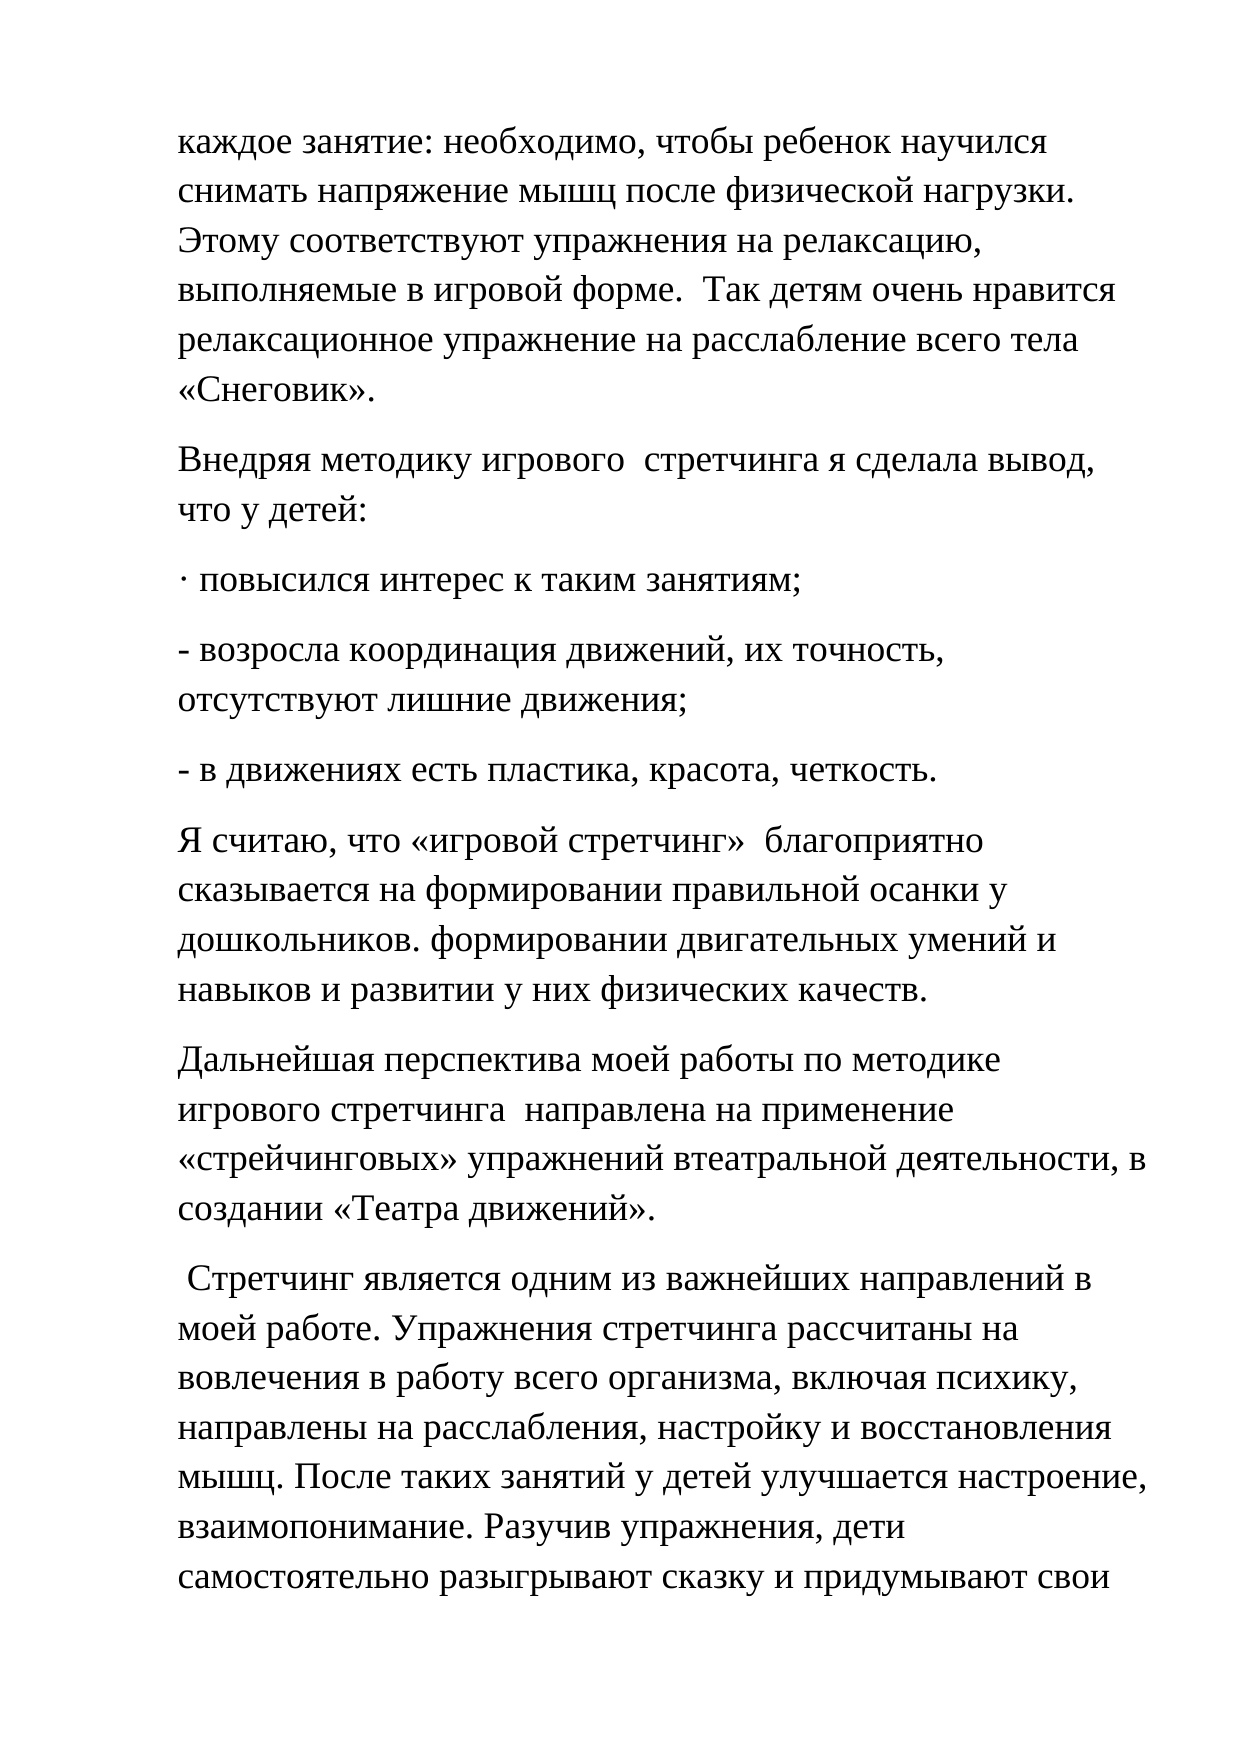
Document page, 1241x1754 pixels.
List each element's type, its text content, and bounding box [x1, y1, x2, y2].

text Внедряя методику игрового стретчинга я сделала вывод, что у детей: [177, 436, 1152, 529]
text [177, 118, 1152, 409]
text - в движениях есть пластика, красота, четкость. [177, 747, 1152, 790]
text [177, 1256, 1152, 1596]
text · повысился интерес к таким занятиям; [177, 556, 1152, 599]
text Дальнейшая перспектива моей работы по методике игрового стретчинга направлена на применение «стрейчинговых» упражнений втеатральной деятельности, в создании «Театра движений». [177, 1036, 1152, 1228]
text - возросла координация движений, их точность, отсутствуют лишние движения; [177, 627, 1152, 719]
text Я считаю, что «игровой стретчинг» благоприятно сказывается на формировании правильной осанки у дошкольников. формировании двигательных умений и навыков и развитии у них физических качеств. [177, 817, 1152, 1009]
